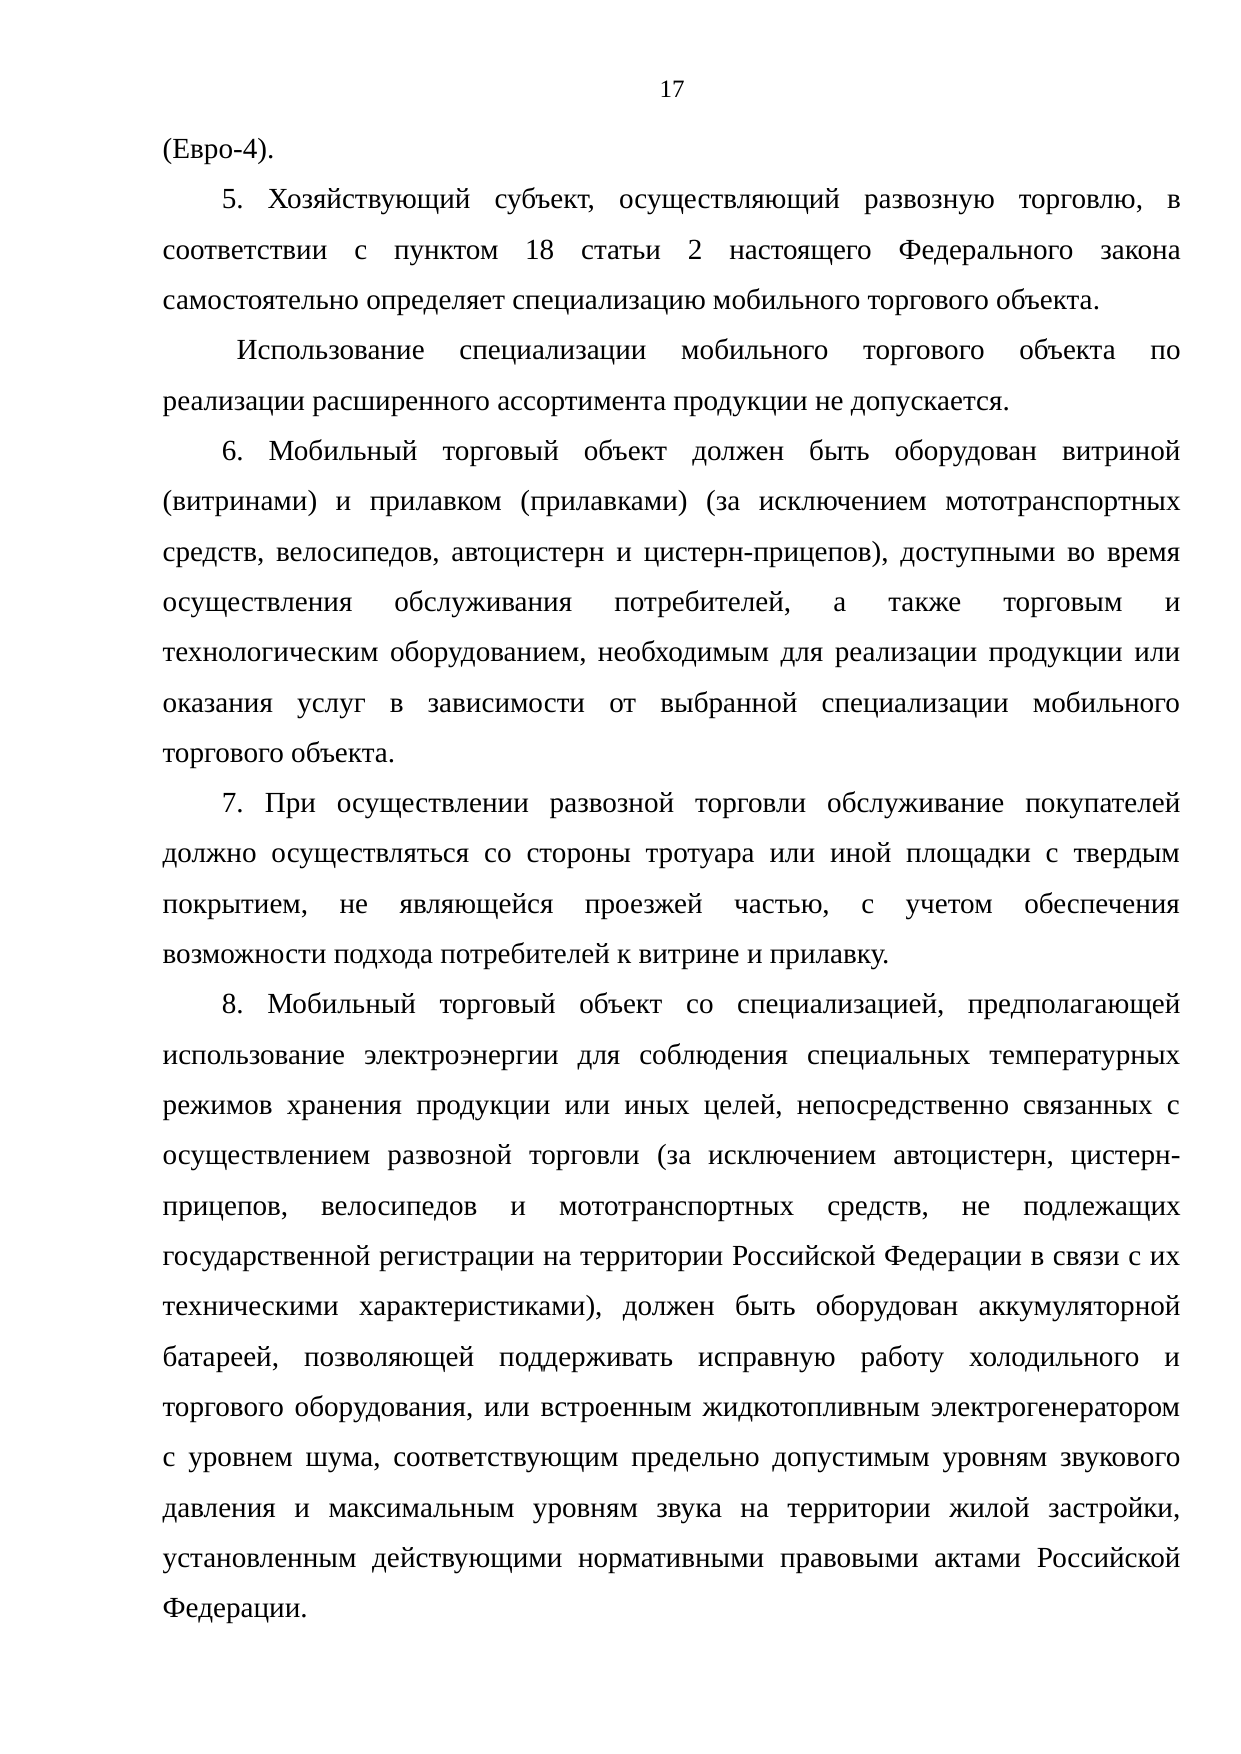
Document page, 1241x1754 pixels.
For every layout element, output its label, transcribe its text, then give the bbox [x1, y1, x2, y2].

text 6. Мобильный торговый объект должен быть оборудован витриной (витринами) и прилавком (прилавками) (за исключением мототранспортных средств, велосипедов, автоцистерн и цистерн-прицепов), доступными во время осуществления обслуживания потребителей, а также торговым и технологическим оборудованием, необходимым для реализации продукции или оказания услуг в зависимости от выбранной специализации мобильного торгового объекта. [162, 433, 1181, 768]
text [162, 131, 1181, 165]
text 5. Хозяйствующий субъект, осуществляющий развозную торговлю, в соответствии с пунктом 18 статьи 2 настоящего Федерального закона самостоятельно определяет специализацию мобильного торгового объекта. [162, 182, 1181, 316]
text Использование специализации мобильного торгового объекта по реализации расширенного ассортимента продукции не допускается. [162, 332, 1181, 416]
text 7. При осуществлении развозной торговли обслуживание покупателей должно осуществляться со стороны тротуара или иной площадки с твердым покрытием, не являющейся проезжей частью, с учетом обеспечения возможности подхода потребителей к витрине и прилавку. [162, 785, 1181, 970]
text 8. Мобильный торговый объект со специализацией, предполагающей использование электроэнергии для соблюдения специальных температурных режимов хранения продукции или иных целей, непосредственно связанных с осуществлением развозной торговли (за исключением автоцистерн, цистерн-прицепов, велосипедов и мототранспортных средств, не подлежащих государственной регистрации на территории Российской Федерации в связи с их техническими характеристиками), должен быть оборудован аккумуляторной батареей, позволяющей поддерживать исправную работу холодильного и торгового оборудования, или встроенным жидкотопливным электрогенератором с уровнем шума, соответствующим предельно допустимым уровням звукового давления и максимальным уровням звука на территории жилой застройки, установленным действующими нормативными правовыми актами Российской Федерации. [162, 987, 1181, 1624]
